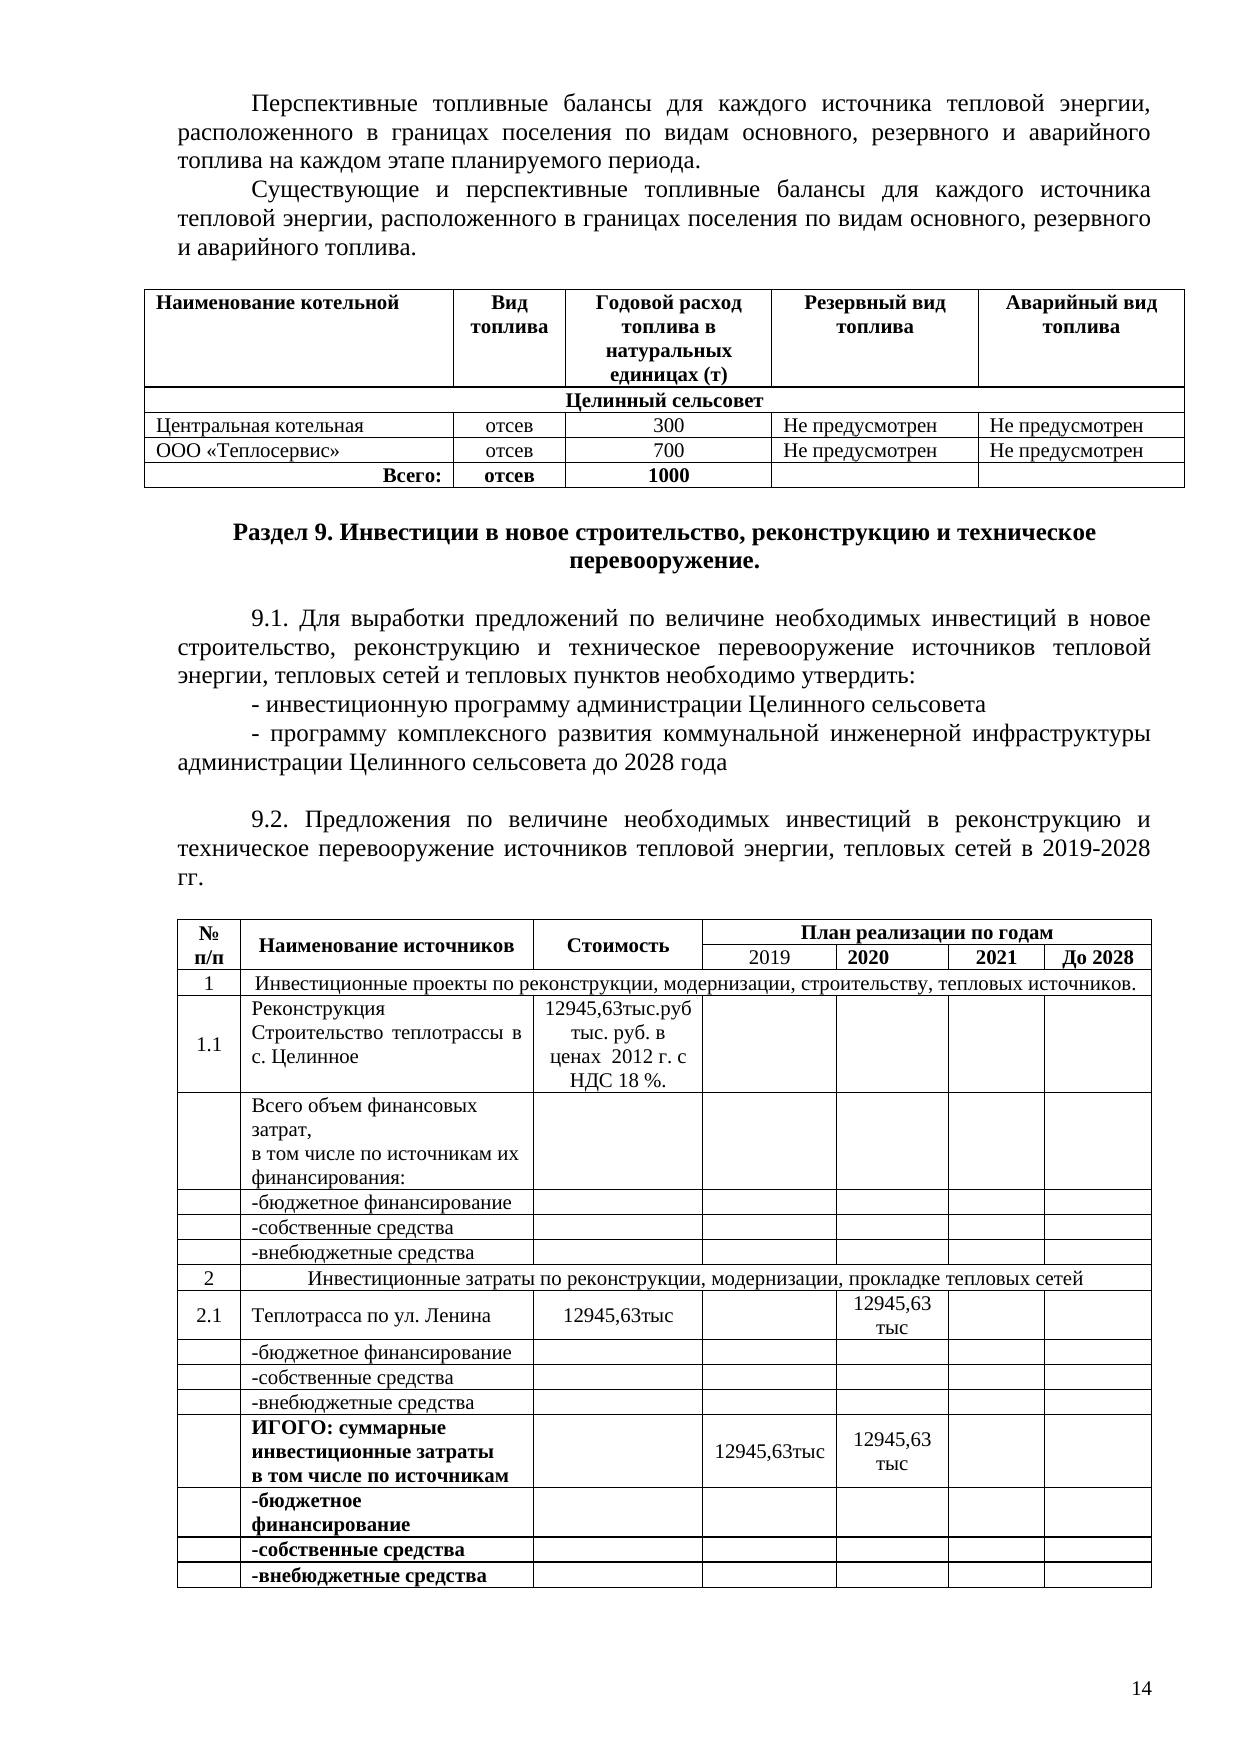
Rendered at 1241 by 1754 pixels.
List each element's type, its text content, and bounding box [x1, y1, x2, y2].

table_cell 1.1 [178, 996, 240, 1092]
table_cell [178, 1093, 240, 1189]
table_cell [949, 1240, 1044, 1264]
table_cell [703, 1240, 836, 1264]
table_cell [178, 1390, 240, 1414]
table_cell -внебюджетные средства [241, 1390, 533, 1414]
table_header Аварийный вид топлива [979, 290, 1184, 386]
table_cell [949, 1488, 1044, 1536]
text Перспективные топливные балансы для каждого источника тепловой энергии, расположенного в границах поселения по видам основного, резервного и аварийного топлива на каждом этапе планируемого периода. [177, 88, 1152, 174]
table_header № п/п [178, 920, 240, 969]
table_cell [949, 1340, 1044, 1364]
table_cell [534, 1563, 702, 1587]
table_cell [703, 1538, 836, 1561]
table_cell [1045, 1538, 1151, 1561]
table_cell [178, 1365, 240, 1389]
text 9.1. Для выработки предложений по величине необходимых инвестиций в новое строительство, реконструкцию и техническое перевооружение источников тепловой энергии, тепловых сетей и тепловых пунктов необходимо утвердить: [177, 603, 1152, 689]
table_cell -собственные средства [241, 1365, 533, 1389]
table_cell [703, 1093, 836, 1189]
table_cell [703, 1340, 836, 1364]
text - программу комплексного развития коммунальной инженерной инфраструктуры администрации Целинного сельсовета до 2028 года [177, 718, 1152, 775]
table_cell [178, 1415, 240, 1487]
table_cell 2019 [703, 945, 836, 969]
table_cell [1045, 1365, 1151, 1389]
table_cell [178, 1563, 240, 1587]
table_header Стоимость [534, 920, 702, 969]
table_header План реализации по годам [703, 920, 1151, 944]
table_cell 12945,63 тыс [837, 1415, 948, 1487]
table_cell [837, 1390, 948, 1414]
table_cell [949, 1415, 1044, 1487]
table_cell [837, 1093, 948, 1189]
table_cell [703, 1563, 836, 1587]
table_cell [837, 1190, 948, 1214]
table_cell Не предусмотрен [772, 438, 978, 462]
table_cell До 2028 [1045, 945, 1151, 969]
table_cell Не предусмотрен [979, 413, 1184, 437]
table_cell [703, 1215, 836, 1239]
table_cell [1045, 1488, 1151, 1536]
table_cell [837, 1365, 948, 1389]
table_cell [837, 1340, 948, 1364]
table_cell Всего объем финансовых затрат, в том числе по источникам их финансирования: [241, 1093, 533, 1189]
table_cell -внебюджетные средства [241, 1563, 533, 1587]
table_cell -собственные средства [241, 1538, 533, 1561]
table_cell [949, 1563, 1044, 1587]
table_cell [949, 1291, 1044, 1339]
table_cell -бюджетное финансирование [241, 1190, 533, 1214]
table_cell [1045, 1563, 1151, 1587]
table_header Резервный вид топлива [772, 290, 978, 386]
table_cell 2020 [837, 945, 948, 969]
table_cell [837, 1488, 948, 1536]
table_cell [1045, 1415, 1151, 1487]
table_cell [534, 1365, 702, 1389]
table_cell ООО «Теплосервис» [145, 438, 453, 462]
table_cell [979, 463, 1184, 487]
table_cell [534, 1093, 702, 1189]
table_cell Целинный сельсовет [145, 388, 1184, 412]
table_cell отсев [454, 463, 565, 487]
table_cell [178, 1538, 240, 1561]
table_cell [949, 1190, 1044, 1214]
table_cell [703, 1190, 836, 1214]
table_cell [178, 1340, 240, 1364]
table_cell 700 [566, 438, 771, 462]
table_cell [534, 1488, 702, 1536]
text Существующие и перспективные топливные балансы для каждого источника тепловой энергии, расположенного в границах поселения по видам основного, резервного и аварийного топлива. [177, 174, 1152, 260]
table_header Годовой расход топлива в натуральных единицах (т) [566, 290, 771, 386]
table_cell [949, 1093, 1044, 1189]
table_cell [534, 1390, 702, 1414]
table_cell [837, 1240, 948, 1264]
table_cell [703, 996, 836, 1092]
table_cell [837, 996, 948, 1092]
table_cell [837, 1538, 948, 1561]
table_cell [837, 1215, 948, 1239]
table_cell [534, 1215, 702, 1239]
table_cell Всего: [145, 463, 453, 487]
table_cell отсев [454, 438, 565, 462]
table_cell 1000 [566, 463, 771, 487]
table_cell [949, 1538, 1044, 1561]
table_cell [703, 1488, 836, 1536]
table_cell [534, 1415, 702, 1487]
table_cell [534, 1340, 702, 1364]
table_cell [772, 463, 978, 487]
text 9.2. Предложения по величине необходимых инвестиций в реконструкцию и техническое перевооружение источников тепловой энергии, тепловых сетей в 2019-2028 гг. [177, 804, 1152, 890]
table_cell [949, 1215, 1044, 1239]
table_cell [1045, 1340, 1151, 1364]
table_header Наименование котельной [145, 290, 453, 386]
table_cell 12945,63тыс [703, 1415, 836, 1487]
table_cell -бюджетное финансирование [241, 1488, 533, 1536]
table_cell Инвестиционные затраты по реконструкции, модернизации, прокладке тепловых сетей [241, 1265, 1151, 1289]
table_cell Центральная котельная [145, 413, 453, 437]
table_cell Теплотрасса по ул. Ленина [241, 1291, 533, 1339]
table_cell 300 [566, 413, 771, 437]
table_cell 2.1 [178, 1291, 240, 1339]
text Раздел 9. Инвестиции в новое строительство, реконструкцию и техническое перевооружение. [177, 517, 1152, 574]
table_cell 1 [178, 970, 240, 994]
table_cell [178, 1240, 240, 1264]
table_cell [703, 1390, 836, 1414]
table_cell [178, 1215, 240, 1239]
table_cell [949, 996, 1044, 1092]
table_cell [949, 1390, 1044, 1414]
table_cell отсев [454, 413, 565, 437]
table_cell [534, 1240, 702, 1264]
table_cell [1045, 1291, 1151, 1339]
table_cell [703, 1365, 836, 1389]
table_cell 12945,63 тыс [837, 1291, 948, 1339]
table_cell [534, 1538, 702, 1561]
table_cell -бюджетное финансирование [241, 1340, 533, 1364]
table_cell Реконструкция Строительство теплотрассы в с. Целинное [241, 996, 533, 1092]
text - инвестиционную программу администрации Целинного сельсовета [177, 689, 1152, 718]
table_cell -собственные средства [241, 1215, 533, 1239]
table_cell [1045, 1190, 1151, 1214]
table_header Вид топлива [454, 290, 565, 386]
table_cell Не предусмотрен [772, 413, 978, 437]
table_cell [1045, 1390, 1151, 1414]
table_cell 12945,63тыс.руб тыс. руб. в ценах 2012 г. с НДС 18 %. [534, 996, 702, 1092]
table_cell [534, 1190, 702, 1214]
table_cell [1045, 1093, 1151, 1189]
table_cell [178, 1190, 240, 1214]
table_cell [178, 1488, 240, 1536]
table_cell -внебюджетные средства [241, 1240, 533, 1264]
table_cell [1045, 1240, 1151, 1264]
table_cell 2021 [949, 945, 1044, 969]
table_cell Не предусмотрен [979, 438, 1184, 462]
table_cell 2 [178, 1265, 240, 1289]
table_cell 12945,63тыс [534, 1291, 702, 1339]
table_cell [949, 1365, 1044, 1389]
table_cell [837, 1563, 948, 1587]
table_cell [703, 1291, 836, 1339]
table_cell Инвестиционные проекты по реконструкции, модернизации, строительству, тепловых источников. [241, 970, 1151, 994]
table_header Наименование источников [241, 920, 533, 969]
table_cell [1045, 1215, 1151, 1239]
table_cell ИГОГО: суммарные инвестиционные затраты в том числе по источникам [241, 1415, 533, 1487]
table_cell [1045, 996, 1151, 1092]
